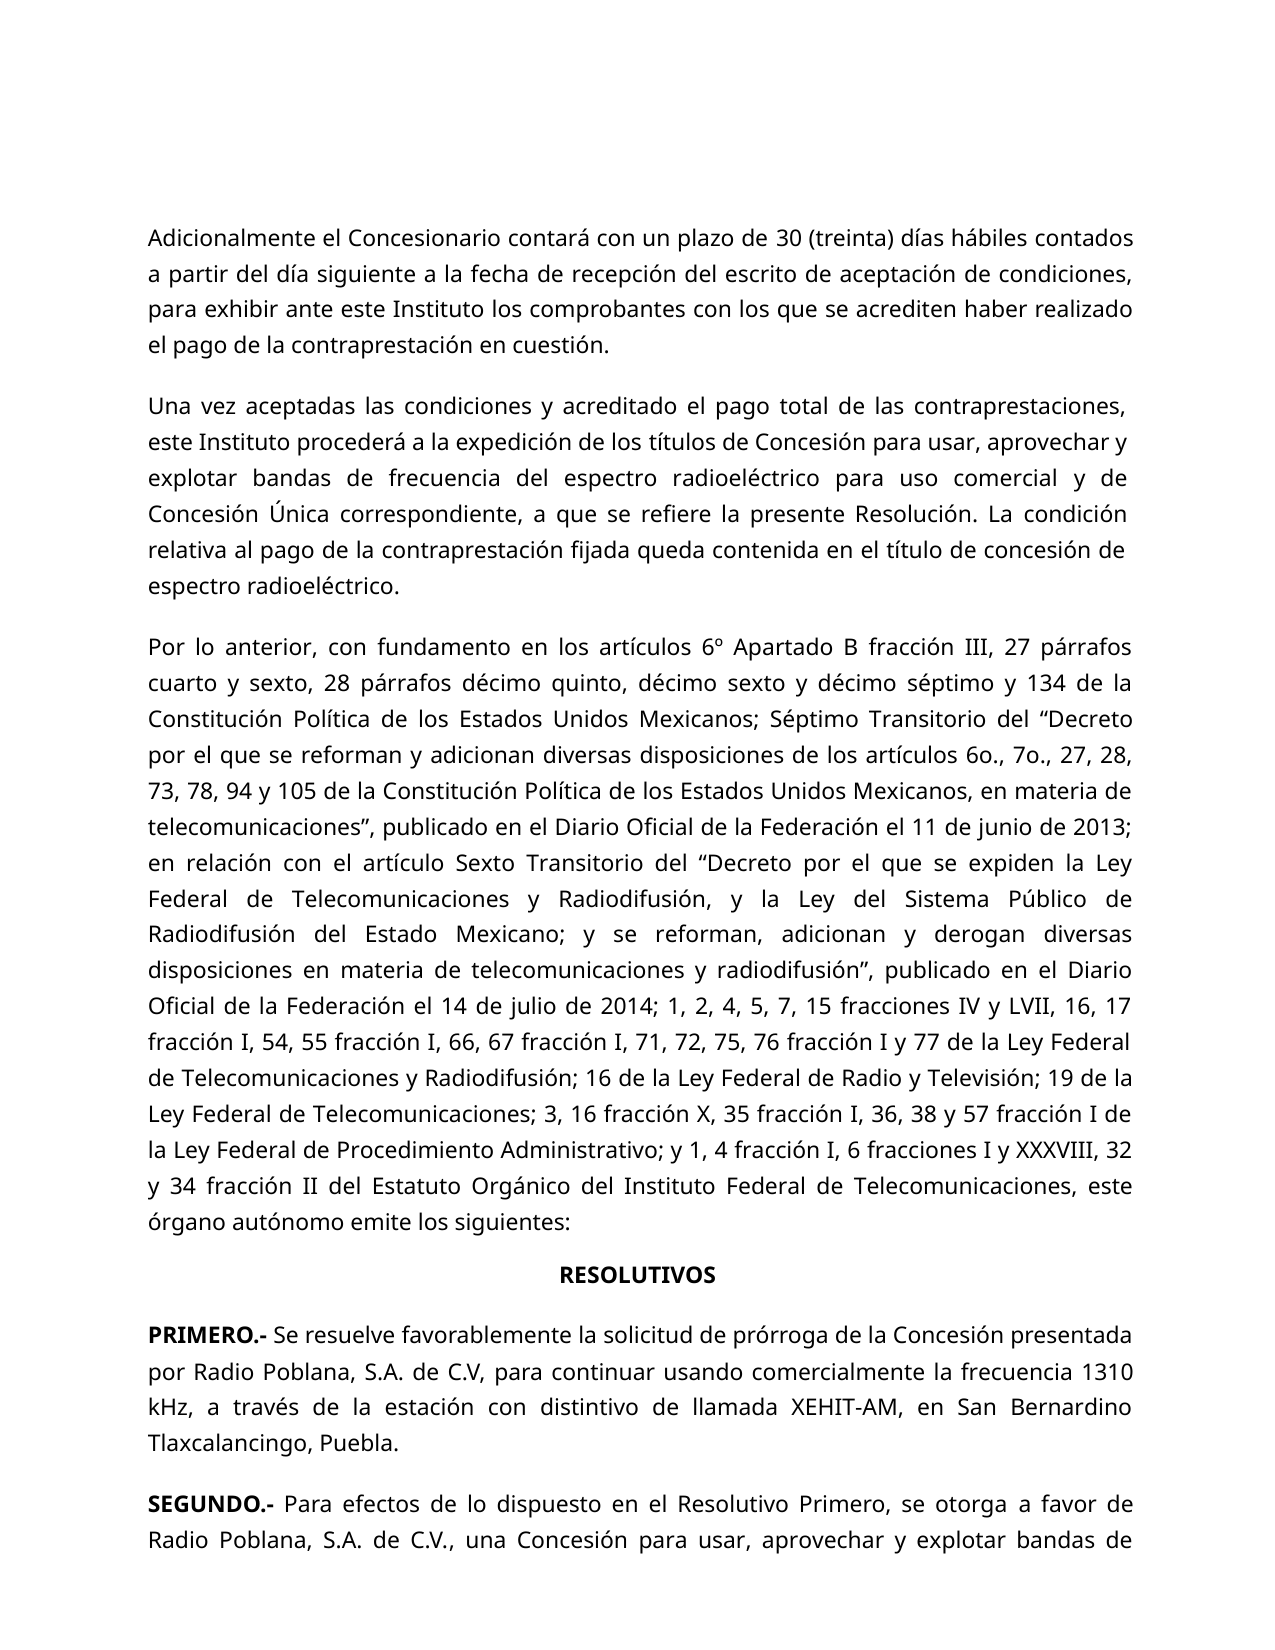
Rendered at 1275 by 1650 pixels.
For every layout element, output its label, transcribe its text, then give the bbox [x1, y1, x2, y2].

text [148, 1488, 1134, 1555]
subtitle RESOLUTIVOS [148, 1258, 1127, 1290]
text PRIMERO.- Se resuelve favorablemente la solicitud de prórroga de la Concesión presentada por Radio Poblana, S.A. de C.V, para continuar usando comercialmente la frecuencia 1310 kHz, a través de la estación con distintivo de llamada XEHIT-AM, en San Bernardino Tlaxcalancingo, Puebla. [148, 1319, 1134, 1458]
text Por lo anterior, con fundamento en los artículos 6º Apartado B fracción III, 27 párrafos cuarto y sexto, 28 párrafos décimo quinto, décimo sexto y décimo séptimo y 134 de la Constitución Política de los Estados Unidos Mexicanos; Séptimo Transitorio del “Decreto por el que se reforman y adicionan diversas disposiciones de los artículos 6o., 7o., 27, 28, 73, 78, 94 y 105 de la Constitución Política de los Estados Unidos Mexicanos, en materia de telecomunicaciones”, publicado en el Diario Oficial de la Federación el 11 de junio de 2013; en relación con el artículo Sexto Transitorio del “Decreto por el que se expiden la Ley Federal de Telecomunicaciones y Radiodifusión, y la Ley del Sistema Público de Radiodifusión del Estado Mexicano; y se reforman, adicionan y derogan diversas disposiciones en materia de telecomunicaciones y radiodifusión”, publicado en el Diario Oficial de la Federación el 14 de julio de 2014; 1, 2, 4, 5, 7, 15 fracciones IV y LVII, 16, 17 fracción I, 54, 55 fracción I, 66, 67 fracción I, 71, 72, 75, 76 fracción I y 77 de la Ley Federal de Telecomunicaciones y Radiodifusión; 16 de la Ley Federal de Radio y Televisión; 19 de la Ley Federal de Telecomunicaciones; 3, 16 fracción X, 35 fracción I, 36, 38 y 57 fracción I de la Ley Federal de Procedimiento Administrativo; y 1, 4 fracción I, 6 fracciones I y XXXVIII, 32 y 34 fracción II del Estatuto Orgánico del Instituto Federal de Telecomunicaciones, este órgano autónomo emite los siguientes: [148, 631, 1134, 1237]
text Adicionalmente el Concesionario contará con un plazo de 30 (treinta) días hábiles contados a partir del día siguiente a la fecha de recepción del escrito de aceptación de condiciones, para exhibir ante este Instituto los comprobantes con los que se acrediten haber realizado el pago de la contraprestación en cuestión. [148, 222, 1134, 361]
text Una vez aceptadas las condiciones y acreditado el pago total de las contraprestaciones, este Instituto procederá a la expedición de los títulos de Concesión para usar, aprovechar y explotar bandas de frecuencia del espectro radioeléctrico para uso comercial y de Concesión Única correspondiente, a que se refiere la presente Resolución. La condición relativa al pago de la contraprestación fijada queda contenida en el título de concesión de espectro radioeléctrico. [148, 390, 1127, 601]
